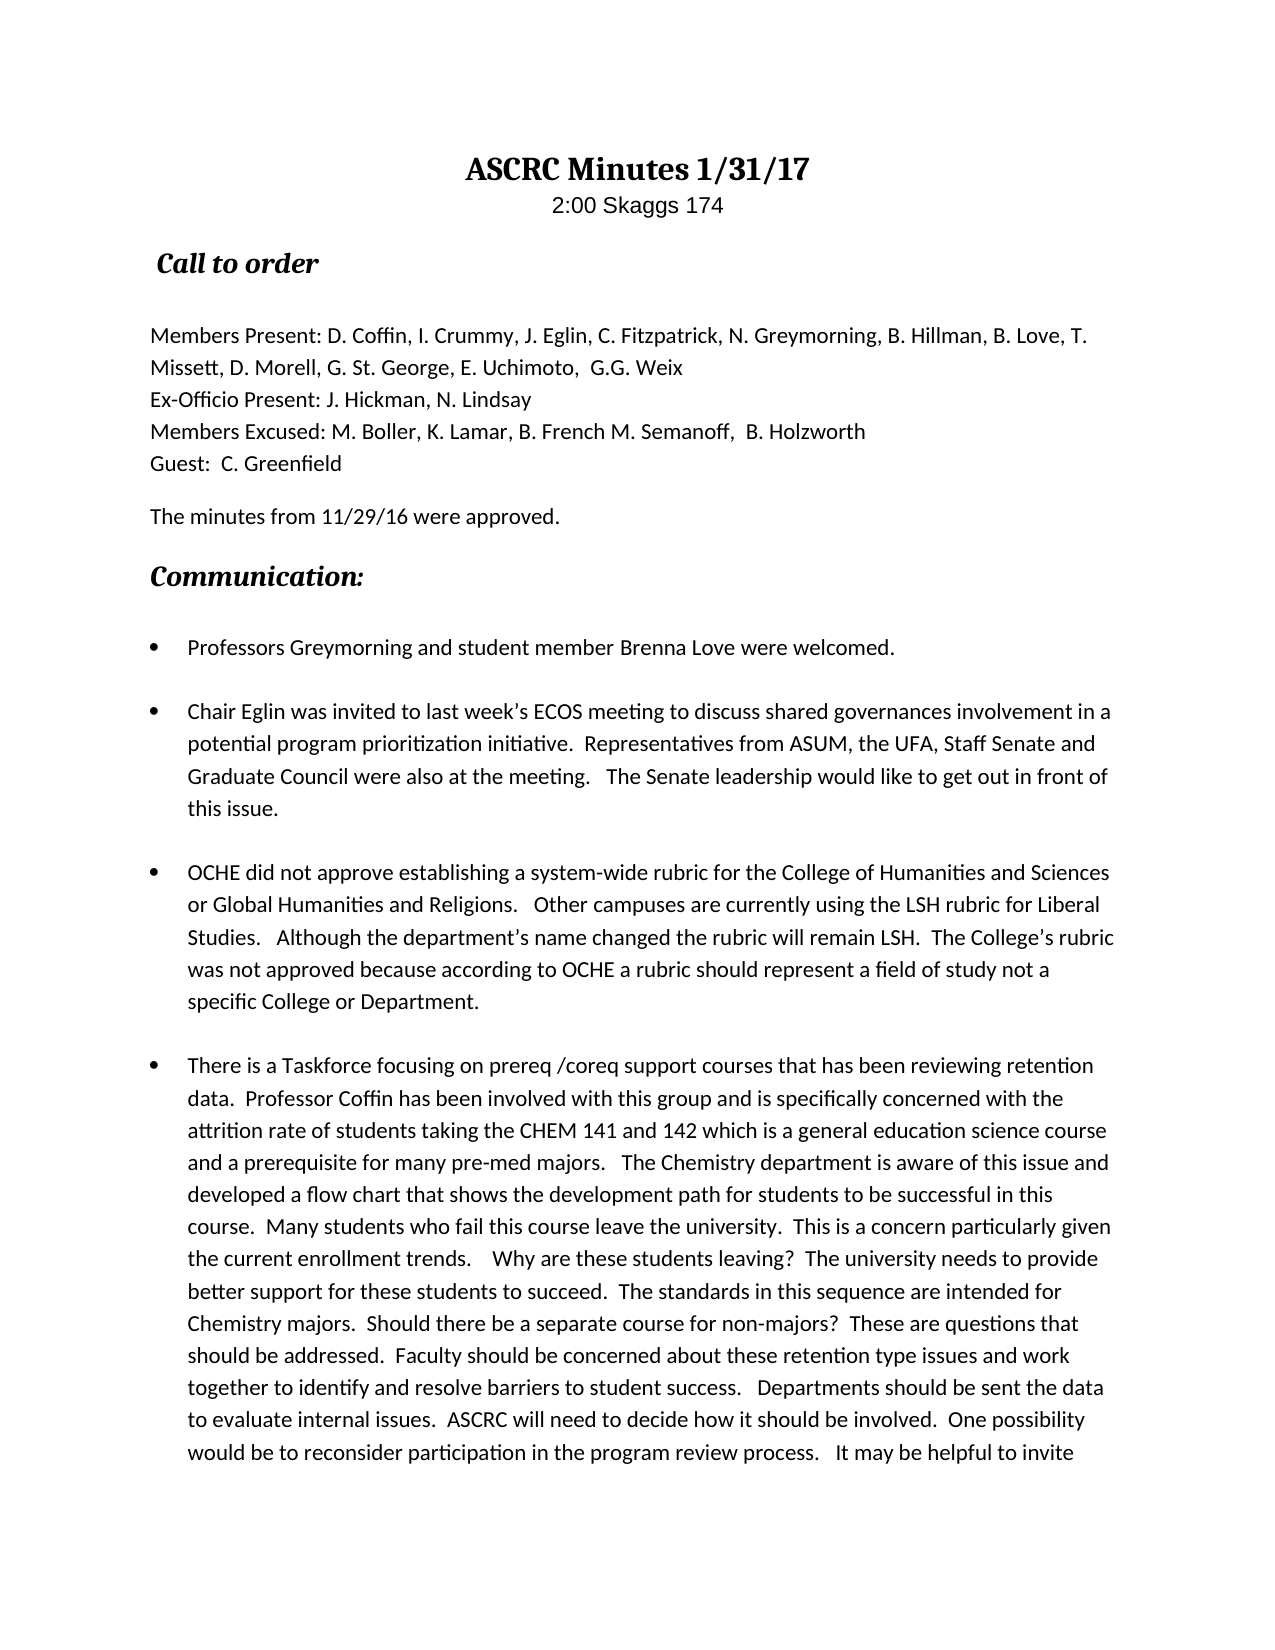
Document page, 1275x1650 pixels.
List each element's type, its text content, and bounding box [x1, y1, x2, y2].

text Members Present: D. Coffin, I. Crummy, J. Eglin, C. Fitzpatrick, N. Greymorning, B. Hillman, B. Love, T. Missett, D. Morell, G. St. George, E. Uchimoto, G.G. Weix Ex-Officio Present: J. Hickman, N. Lindsay Members Excused: M. Boller, K. Lamar, B. French M. Semanoff, B. Holzworth Guest: C. Greenfield [150, 321, 1125, 477]
list Chair Eglin was invited to last week’s ECOS meeting to discuss shared governances involvement in a potential program prioritization initiative. Representatives from ASUM, the UFA, Staff Senate and Graduate Council were also at the meeting. The Senate leadership would like to get out in front of this issue. [150, 697, 1125, 854]
text The minutes from 11/29/16 were approved. [150, 502, 1125, 531]
list Professors Greymorning and student member Brenna Love were welcomed. [150, 633, 1125, 693]
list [150, 1051, 1125, 1466]
subtitle Call to order [150, 247, 1125, 314]
subtitle Communication: [150, 560, 1125, 627]
text ASCRC Minutes 1/31/17 2:00 Skaggs 174 [150, 150, 1125, 218]
list OCHE did not approve establishing a system-wide rubric for the College of Humanities and Sciences or Global Humanities and Religions. Other campuses are currently using the LSH rubric for Liberal Studies. Although the department’s name changed the rubric will remain LSH. The College’s rubric was not approved because according to OCHE a rubric should represent a field of study not a specific College or Department. [150, 858, 1125, 1015]
